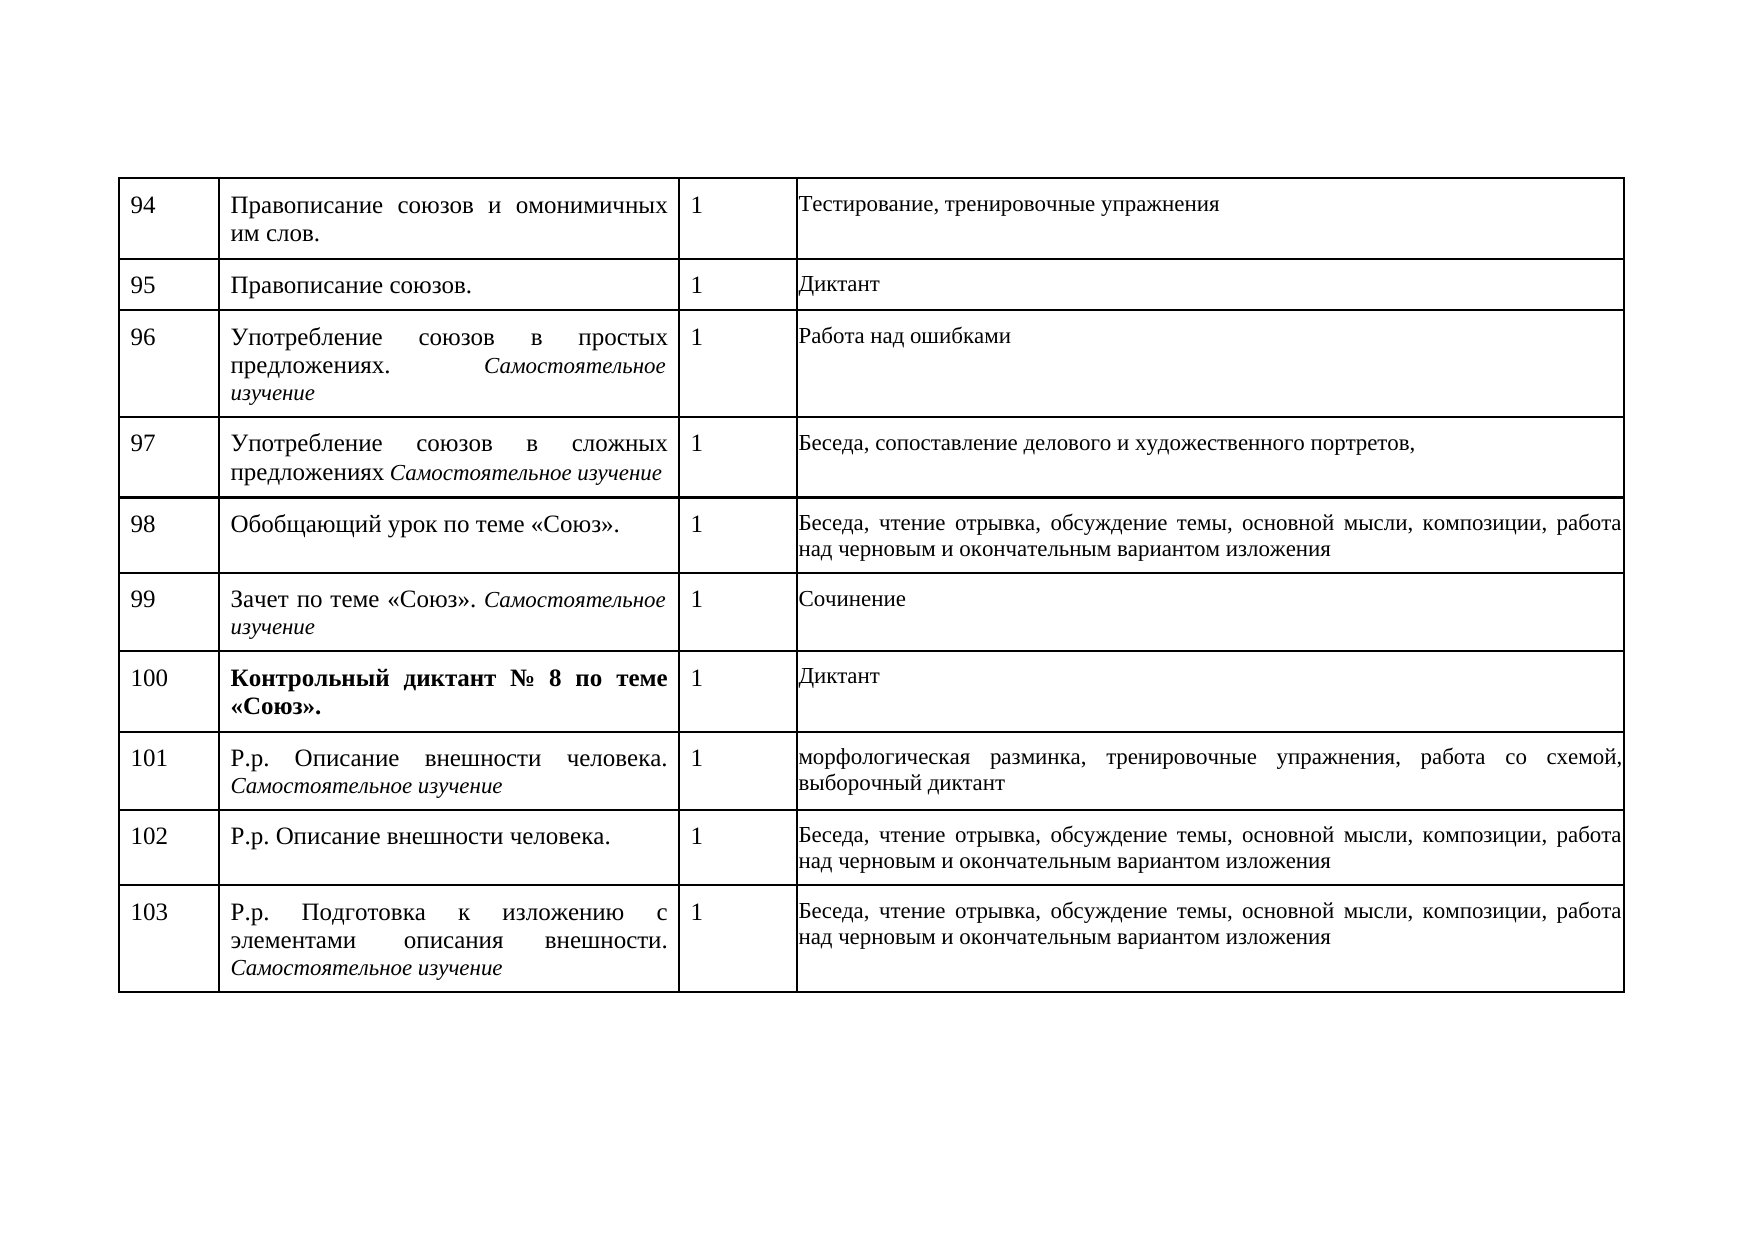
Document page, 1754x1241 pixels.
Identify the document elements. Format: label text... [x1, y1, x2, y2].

table_cell 1 [680, 311, 796, 416]
table_cell Употребление союзов в сложных предложениях Самостоятельное изучение [220, 418, 678, 496]
table_cell 95 [120, 260, 218, 309]
table_cell Контрольный диктант № 8 по теме «Союз». [220, 652, 678, 731]
table_cell Обобщающий урок по теме «Союз». [220, 499, 678, 572]
table_cell Диктант [798, 652, 1623, 731]
table_cell Правописание союзов и омонимичных им слов. [220, 179, 678, 258]
table_cell Употребление союзов в простых предложениях. Самостоятельное изучение [220, 311, 678, 416]
table_cell Беседа, сопоставление делового и художественного портретов, [798, 418, 1623, 496]
table_cell 1 [680, 260, 796, 309]
table_cell 1 [680, 574, 796, 650]
table_cell 1 [680, 652, 796, 731]
table_cell 99 [120, 574, 218, 650]
table_cell 100 [120, 652, 218, 731]
table_cell 97 [120, 418, 218, 496]
table_cell 1 [680, 811, 796, 884]
table_cell 96 [120, 311, 218, 416]
table_cell 94 [120, 179, 218, 258]
table_cell 101 [120, 733, 218, 808]
table_cell Р.р. Подготовка к изложению с элементами описания внешности. Самостоятельное изучение [220, 886, 678, 991]
table_cell 1 [680, 418, 796, 496]
table_cell Беседа, чтение отрывка, обсуждение темы, основной мысли, композиции, работа над черновым и окончательным вариантом изложения [798, 886, 1623, 991]
table_cell 1 [680, 733, 796, 808]
table_cell Сочинение [798, 574, 1623, 650]
table_cell 1 [680, 499, 796, 572]
table_cell Правописание союзов. [220, 260, 678, 309]
table_cell 102 [120, 811, 218, 884]
table_cell Р.р. Описание внешности человека. [220, 811, 678, 884]
table_cell 1 [680, 179, 796, 258]
table_cell Работа над ошибками [798, 311, 1623, 416]
table_cell морфологическая разминка, тренировочные упражнения, работа со схемой, выборочный диктант [798, 733, 1623, 808]
table_cell 103 [120, 886, 218, 991]
table_cell 1 [680, 886, 796, 991]
table_cell Беседа, чтение отрывка, обсуждение темы, основной мысли, композиции, работа над черновым и окончательным вариантом изложения [798, 811, 1623, 884]
table_cell Зачет по теме «Союз». Самостоятельное изучение [220, 574, 678, 650]
table_cell Беседа, чтение отрывка, обсуждение темы, основной мысли, композиции, работа над черновым и окончательным вариантом изложения [798, 499, 1623, 572]
table_cell 98 [120, 499, 218, 572]
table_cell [798, 179, 1623, 258]
table_cell Диктант [798, 260, 1623, 309]
table_cell Р.р. Описание внешности человека. Самостоятельное изучение [220, 733, 678, 808]
